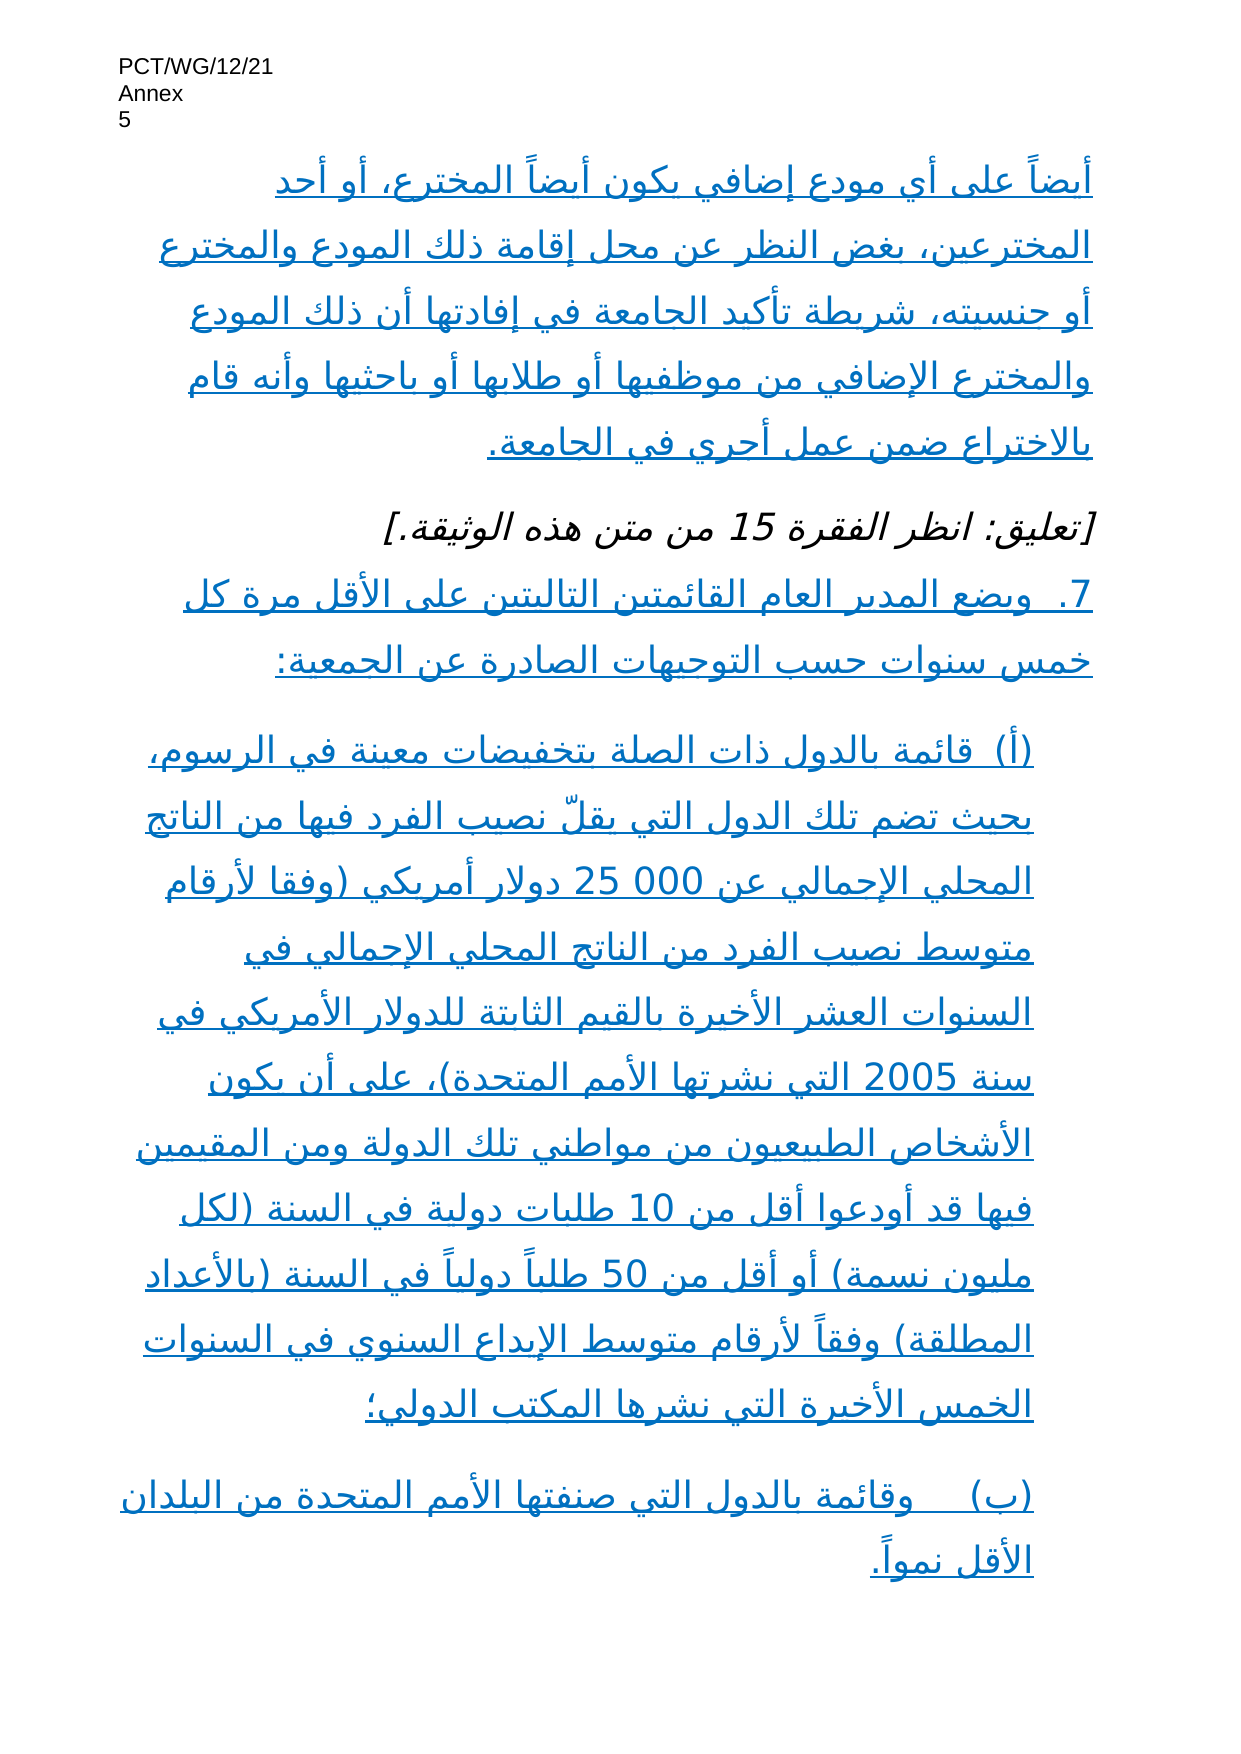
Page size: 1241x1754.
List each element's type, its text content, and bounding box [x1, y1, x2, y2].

text (ب) وقائمة بالدول التي صنفتها الأمم المتحدة من البلدان الأقل نمواً. [118, 1473, 1033, 1583]
text (أ) قائمة بالدول ذات الصلة بتخفيضات معينة في الرسوم، بحيث تضم تلك الدول التي يقلّ نصيب الفرد فيها من الناتج المحلي الإجمالي عن 000 25 دولار أمريكي (وفقا لأرقام متوسط نصيب الفرد من الناتج المحلي الإجمالي في السنوات العشر الأخيرة بالقيم الثابتة للدولار الأمريكي في سنة 2005 التي نشرتها الأمم المتحدة)، على أن يكون الأشخاص الطبيعيون من مواطني تلك الدولة ومن المقيمين فيها قد أودعوا أقل من 10 طلبات دولية في السنة (لكل مليون نسمة) أو أقل من 50 طلباً دولياً في السنة (بالأعداد المطلقة) وفقاً لأرقام متوسط الإيداع السنوي في السنوات الخمس الأخيرة التي نشرها المكتب الدولي؛ [118, 729, 1033, 1427]
text 7. ويضع المدير العام القائمتين التاليتين على الأقل مرة كل خمس سنوات حسب التوجيهات الصادرة عن الجمعية: [118, 573, 1093, 682]
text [118, 158, 1093, 464]
text [تعليق: انظر الفقرة ‏15 من متن هذه الوثيقة.] [118, 511, 1092, 548]
